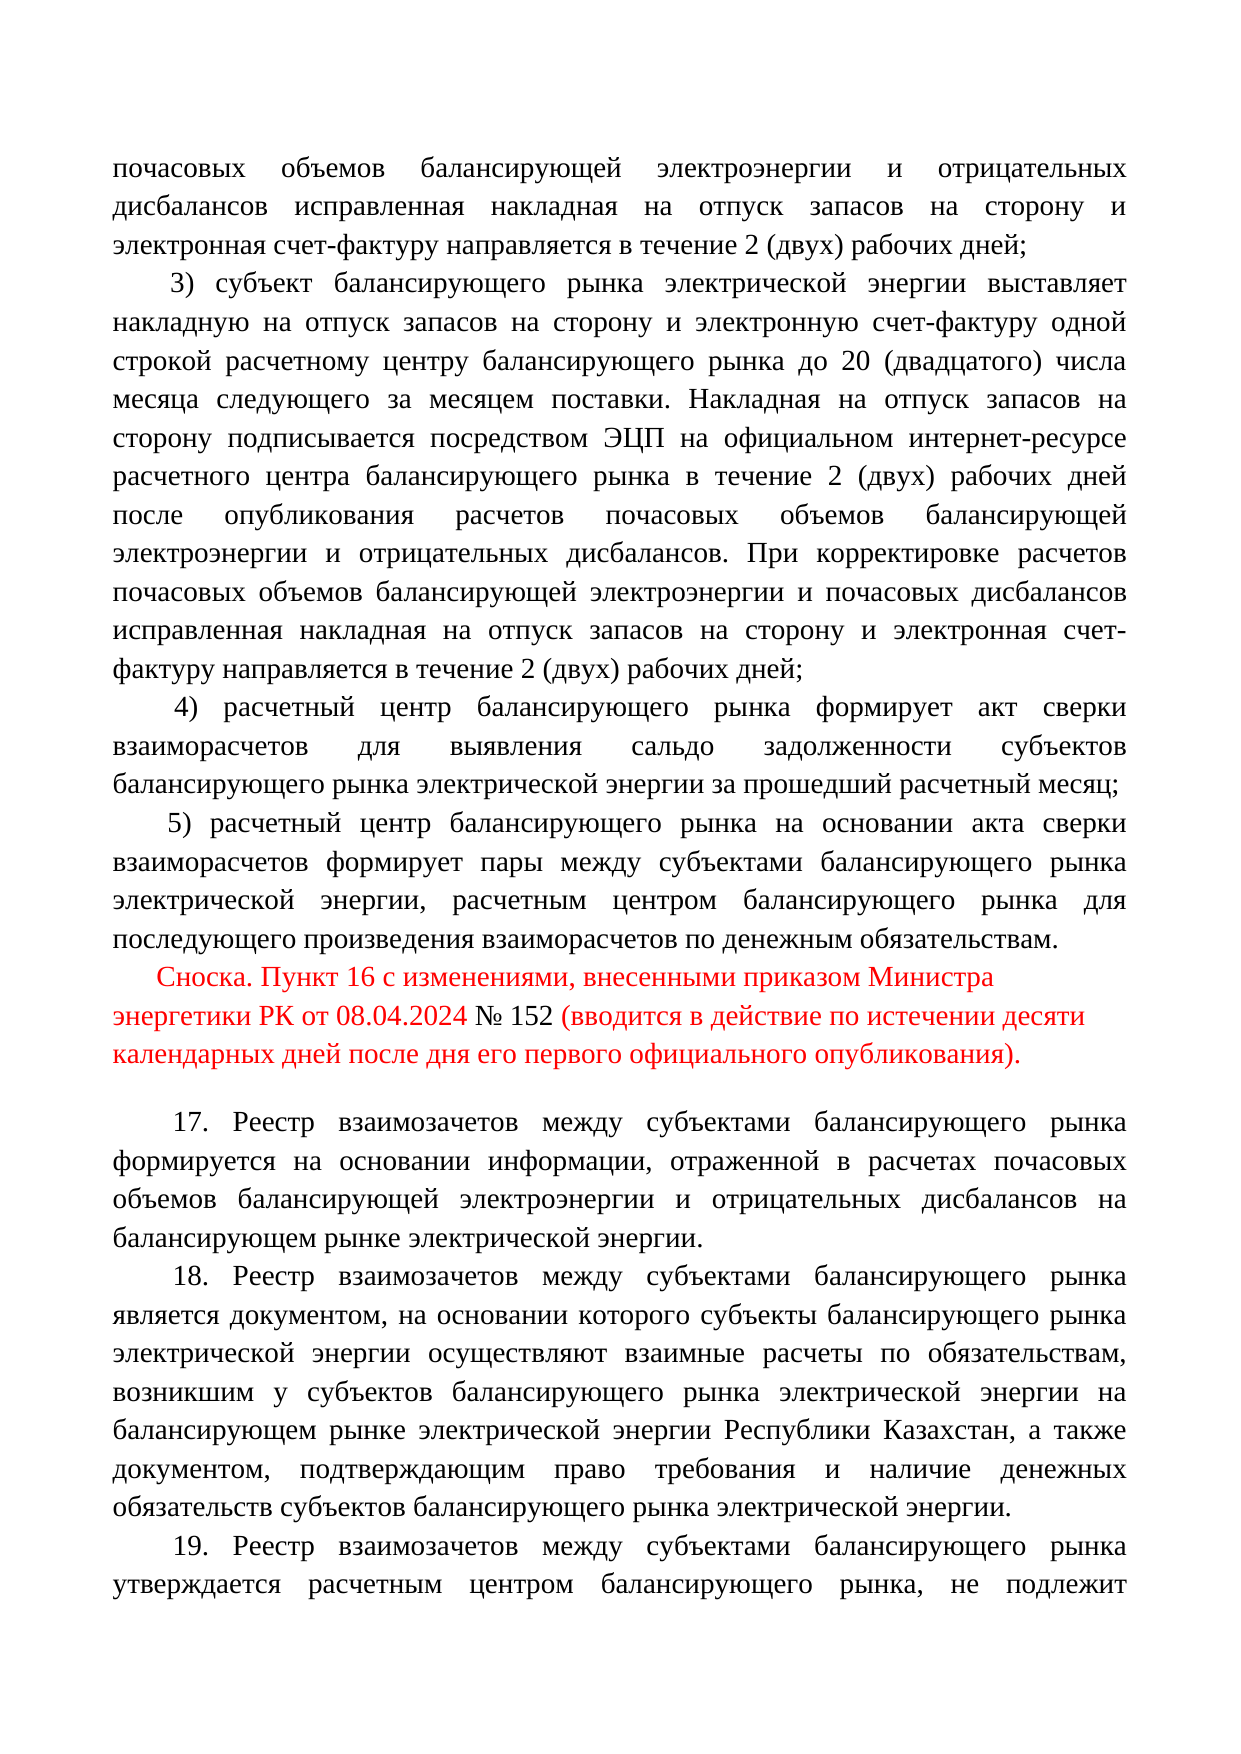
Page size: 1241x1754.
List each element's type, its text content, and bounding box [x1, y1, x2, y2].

text 17. Реестр взаимозачетов между субъектами балансирующего рынка формируется на основании информации, отраженной в расчетах почасовых объемов балансирующей электроэнергии и отрицательных дисбалансов на балансирующем рынке электрической энергии. [112, 1104, 1128, 1253]
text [112, 1528, 1128, 1600]
text 5) расчетный центр балансирующего рынка на основании акта сверки взаиморасчетов формирует пары между субъектами балансирующего рынка электрической энергии, расчетным центром балансирующего рынка для последующего произведения взаиморасчетов по денежным обязательствам. [112, 805, 1128, 954]
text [112, 150, 1128, 261]
text 3) субъект балансирующего рынка электрической энергии выставляет накладную на отпуск запасов на сторону и электронную счет-фактуру одной строкой расчетному центру балансирующего рынка до 20 (двадцатого) числа месяца следующего за месяцем поставки. Накладная на отпуск запасов на сторону подписывается посредством ЭЦП на официальном интернет-ресурсе расчетного центра балансирующего рынка в течение 2 (двух) рабочих дней после опубликования расчетов почасовых объемов балансирующей электроэнергии и отрицательных дисбалансов. При корректировке расчетов почасовых объемов балансирующей электроэнергии и почасовых дисбалансов исправленная накладная на отпуск запасов на сторону и электронная счет-фактуру направляется в течение 2 (двух) рабочих дней; [112, 266, 1128, 684]
text 4) расчетный центр балансирующего рынка формирует акт сверки взаиморасчетов для выявления сальдо задолженности субъектов балансирующего рынка электрической энергии за прошедший расчетный месяц; [112, 689, 1128, 800]
text Сноска. Пункт 16 с изменениями, внесенными приказом Министра энергетики РК от 08.04.2024 № 152 (вводится в действие по истечении десяти календарных дней после дня его первого официального опубликования). [112, 959, 1128, 1100]
text 18. Реестр взаимозачетов между субъектами балансирующего рынка является документом, на основании которого субъекты балансирующего рынка электрической энергии осуществляют взаимные расчеты по обязательствам, возникшим у субъектов балансирующего рынка электрической энергии на балансирующем рынке электрической энергии Республики Казахстан, а также документом, подтверждающим право требования и наличие денежных обязательств субъектов балансирующего рынка электрической энергии. [112, 1258, 1128, 1523]
